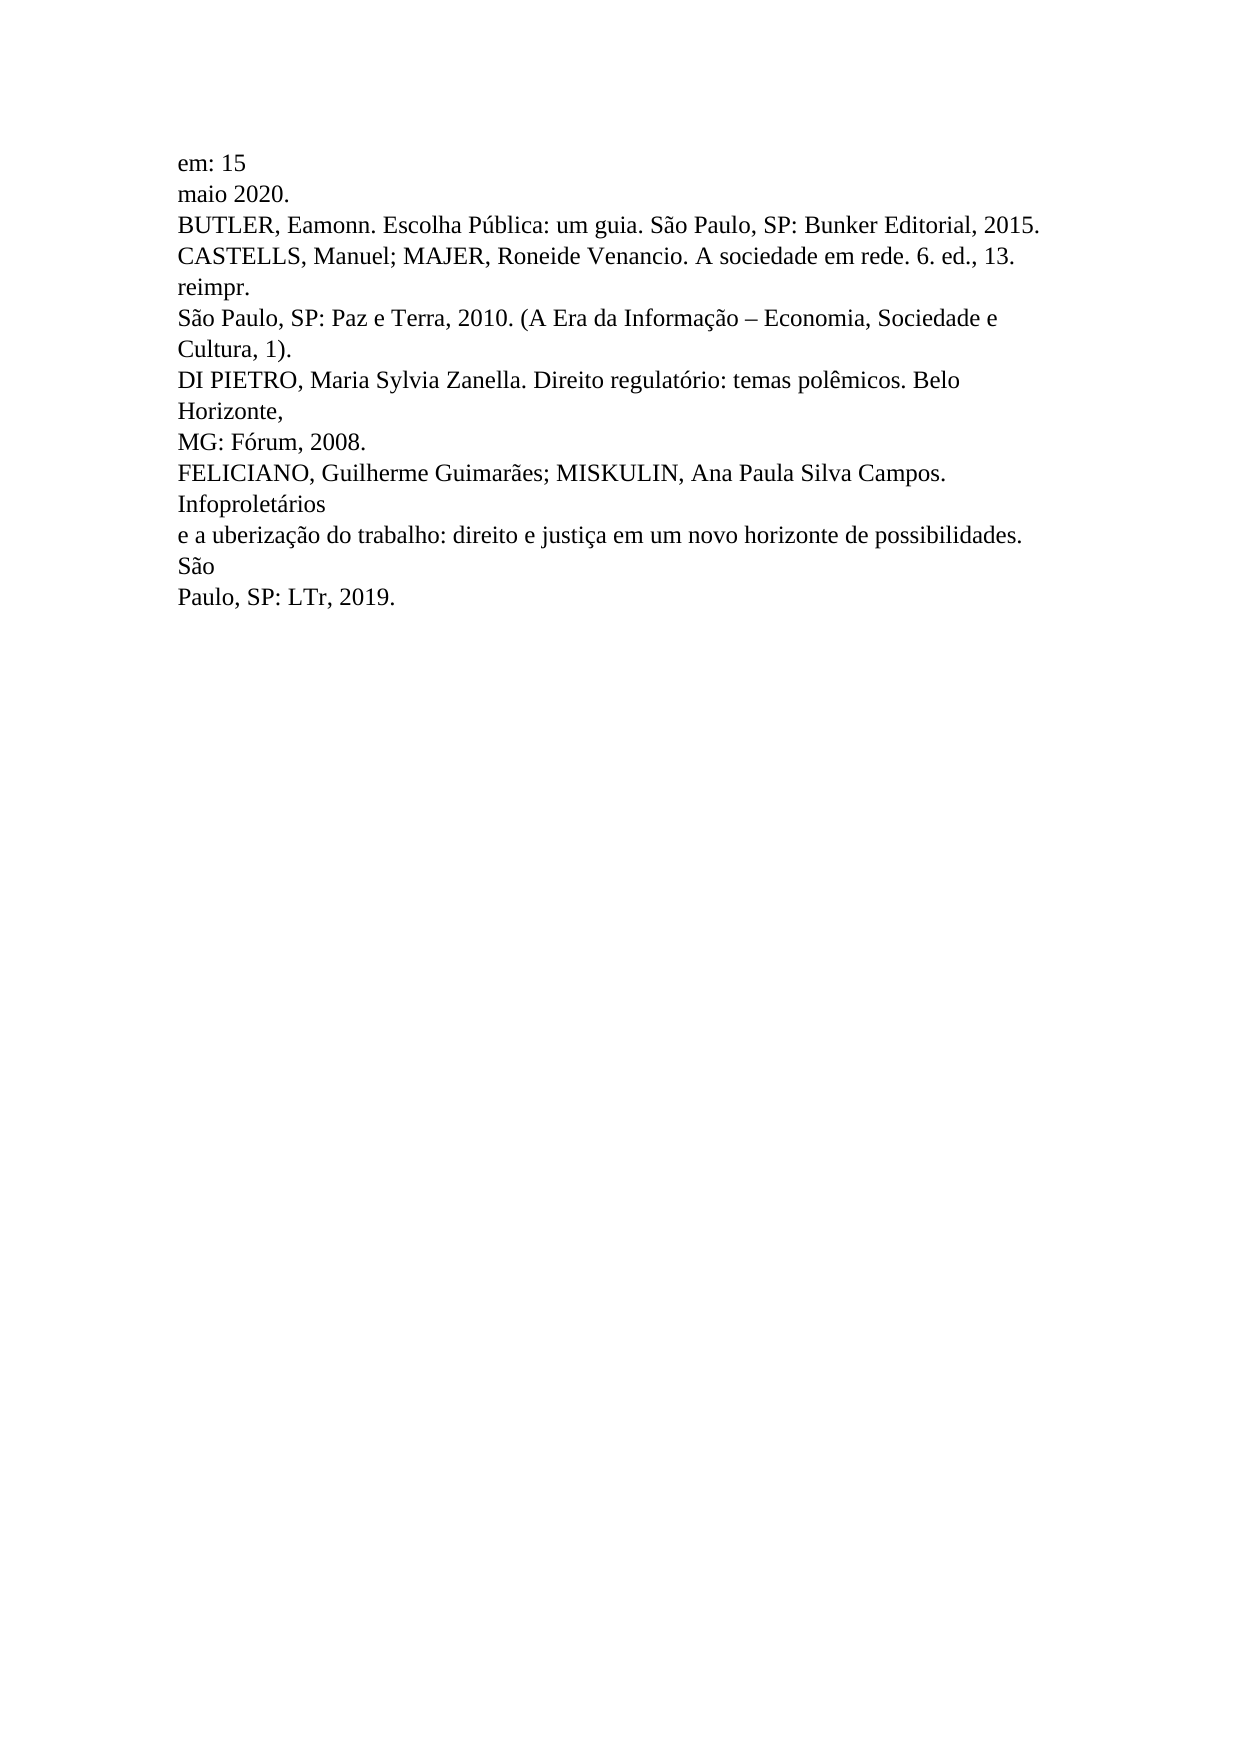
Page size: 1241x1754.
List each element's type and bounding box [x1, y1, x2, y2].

text [177, 148, 1063, 611]
